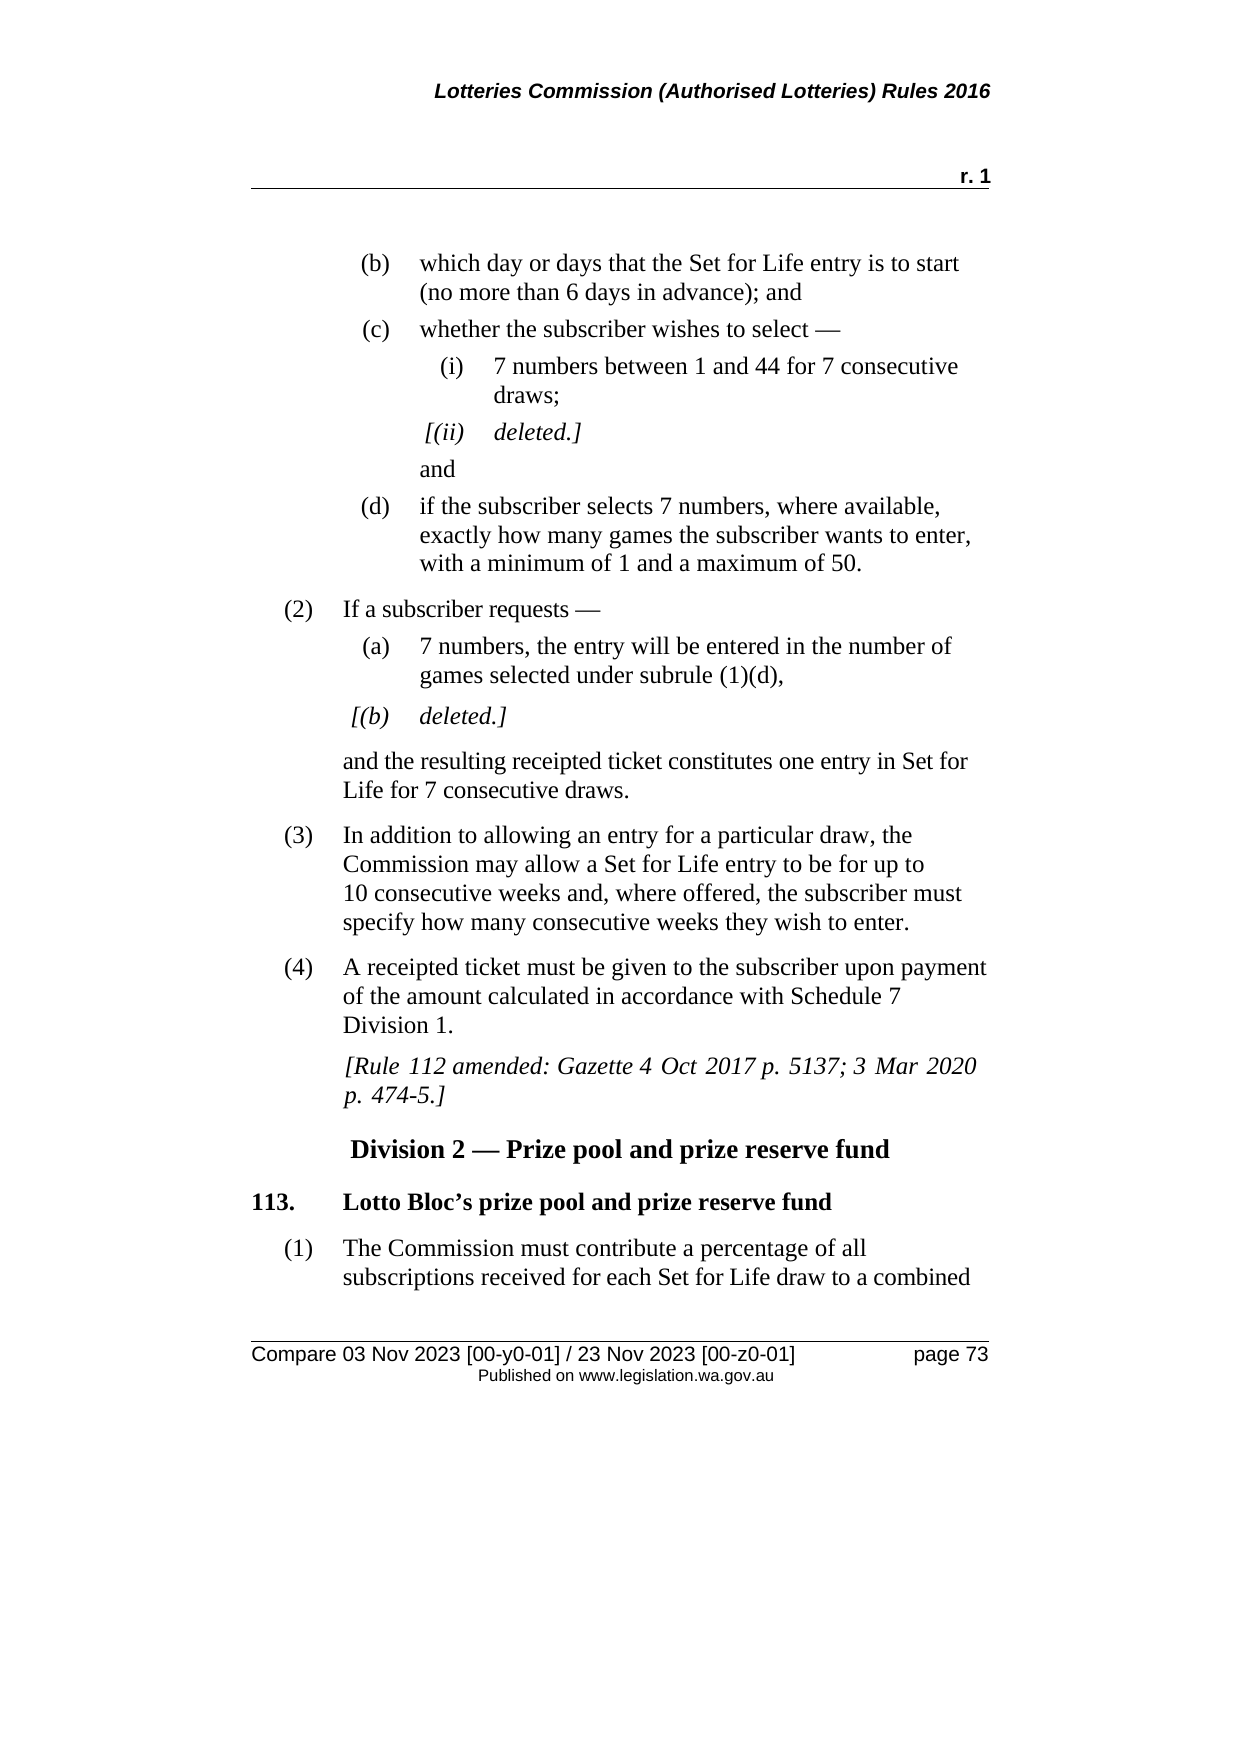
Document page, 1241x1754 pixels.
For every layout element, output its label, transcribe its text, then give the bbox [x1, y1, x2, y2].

text [Rule 112 amended: Gazette 4 Oct 2017 p. 5137; 3 Mar 2020 p. 474-5.] [251, 1051, 989, 1108]
subtitle Division 2 — Prize pool and prize reserve fund [251, 1133, 989, 1164]
text (4) A receipted ticket must be given to the subscriber upon payment of the amount calculated in accordance with Schedule 7 Division 1. [251, 952, 989, 1038]
text (a) 7 numbers, the entry will be entered in the number of games selected under subrule (1)(d), [251, 631, 989, 688]
subtitle 113. Lotto Bloc’s prize pool and prize reserve fund [251, 1187, 989, 1216]
text (d) if the subscriber selects 7 numbers, where available, exactly how many games the subscriber wants to enter, with a minimum of 1 and a maximum of 50. [251, 491, 989, 577]
text and the resulting receipted ticket constitutes one entry in Set for Life for 7 consecutive draws. [251, 746, 989, 804]
text and [251, 454, 989, 483]
text [(ii) deleted.] [251, 417, 989, 446]
text (3) In addition to allowing an entry for a particular draw, the Commission may allow a Set for Life entry to be for up to 10 consecutive weeks and, where offered, the subscriber must specify how many consecutive weeks they wish to enter. [251, 821, 989, 936]
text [251, 1233, 989, 1290]
text (b) which day or days that the Set for Life entry is to start (no more than 6 days in advance); and [251, 248, 989, 306]
text [(b) deleted.] [251, 701, 989, 730]
text (c) whether the subscriber wishes to select — [251, 314, 989, 343]
text (2) If a subscriber requests — [251, 594, 989, 623]
text (i) 7 numbers between 1 and 44 for 7 consecutive draws; [251, 351, 989, 408]
